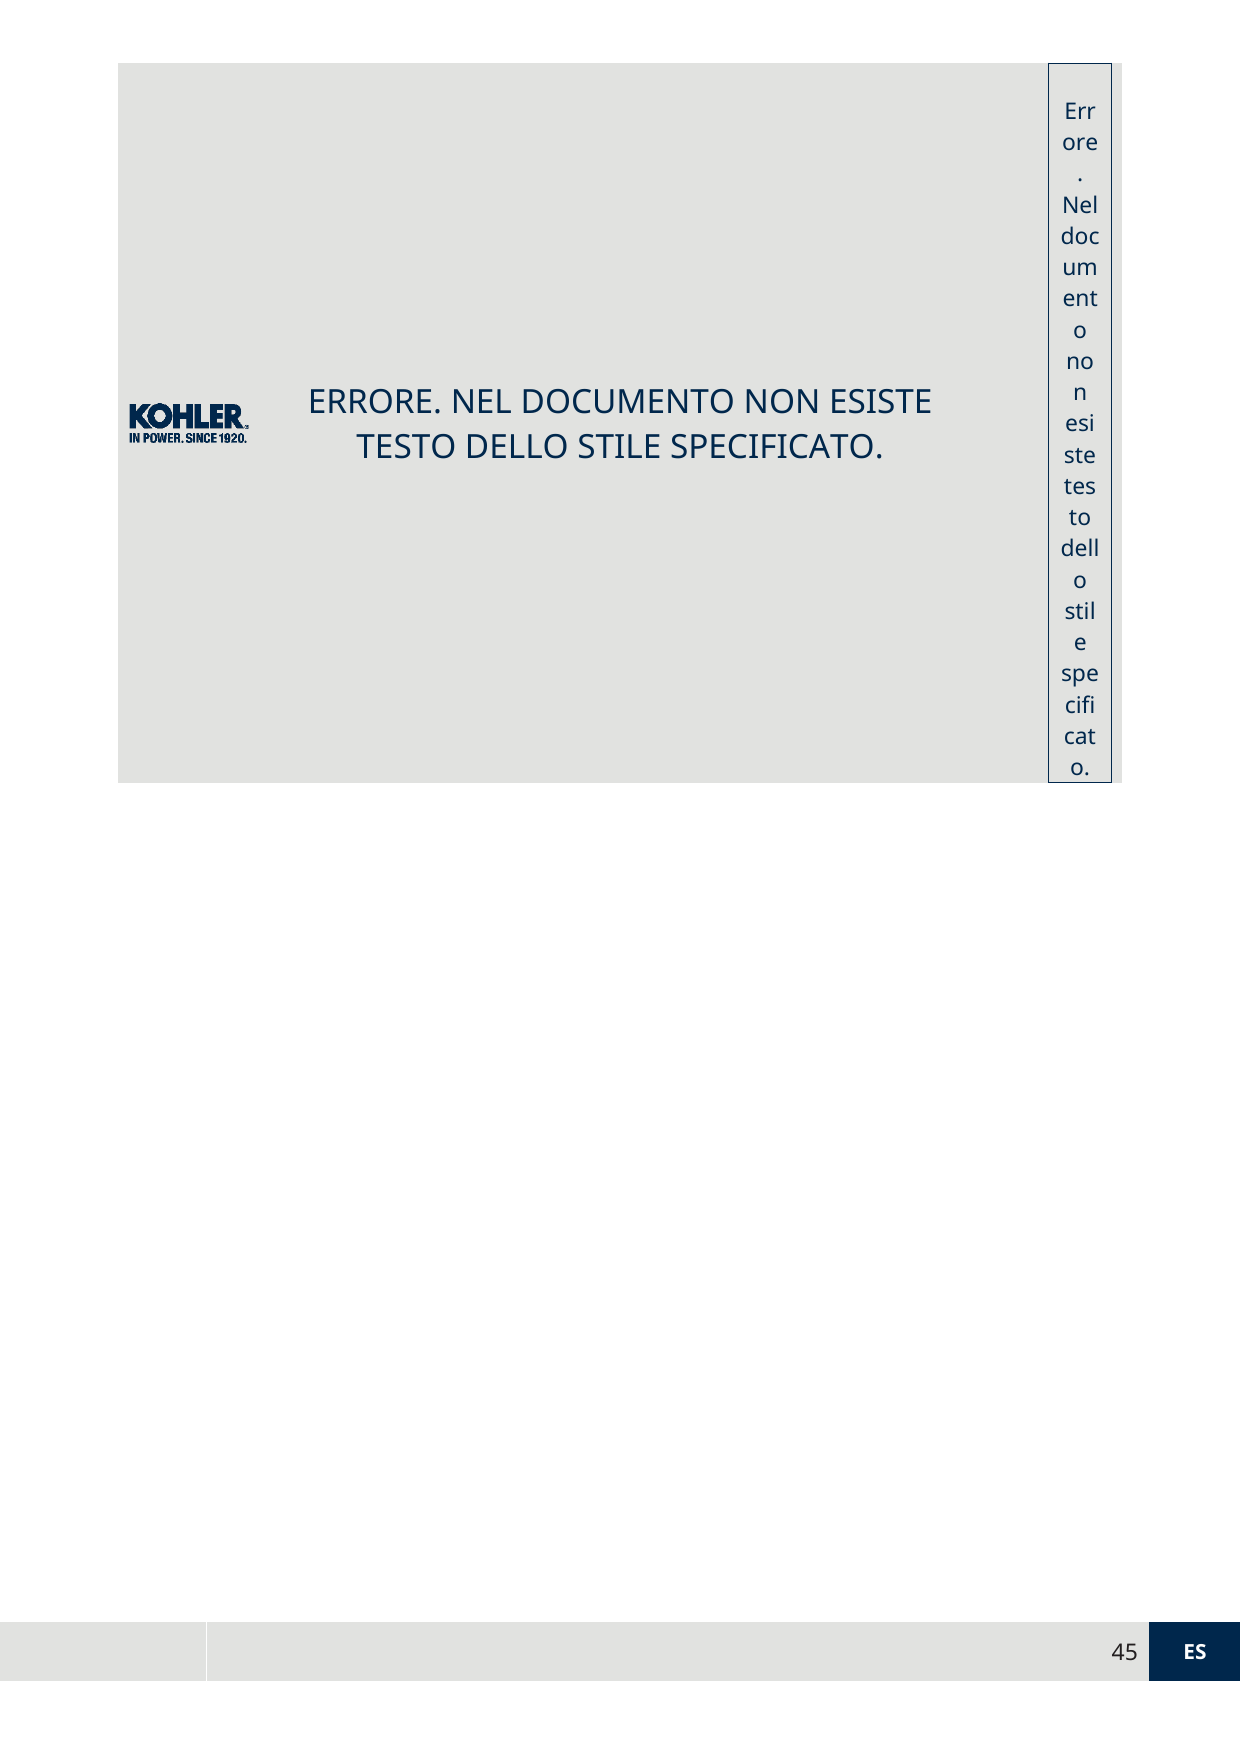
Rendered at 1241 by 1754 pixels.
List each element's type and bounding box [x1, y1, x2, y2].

picture [129, 403, 249, 443]
